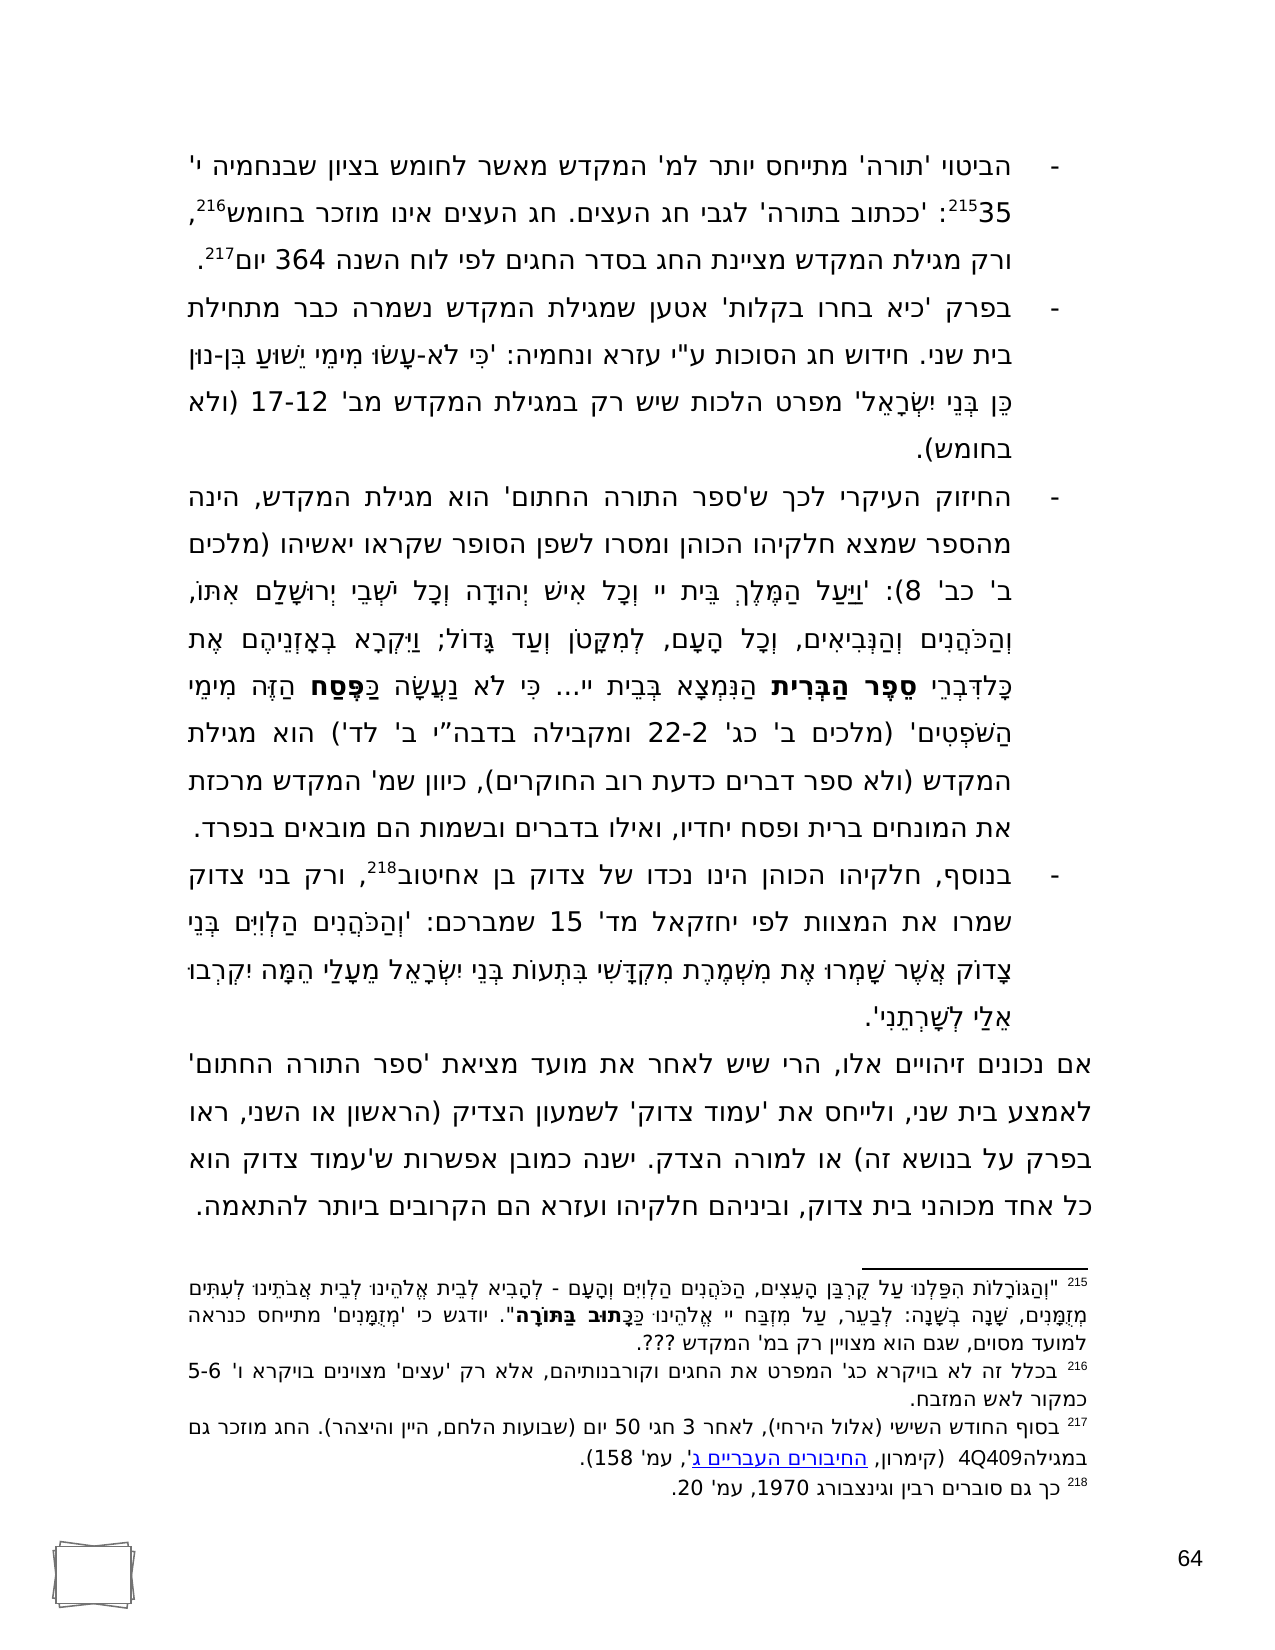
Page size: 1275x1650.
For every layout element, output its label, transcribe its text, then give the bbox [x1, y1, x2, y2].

list בנוסף, חלקיהו הכוהן הינו נכדו של צדוק בן אחיטוב, ורק בני צדוק שמרו את המצוות לפי יחזקאל מד' 15 שמברכם: 'וְהַכֹּהֲנִים הַלְוִיִּם בְּנֵי צָדוֹק אֲשֶׁר שָׁמְרוּ אֶת מִשְׁמֶרֶת מִקְדָּשִׁי בִּתְעוֹת בְּנֵי יִשְׂרָאֵל מֵעָלַי הֵמָּה יִקְרְבוּ אֵלַי לְשָׁרְתֵנִי'. [187, 859, 1050, 1033]
list החיזוק העיקרי לכך ש'ספר התורה החתום' הוא מגילת המקדש, הינה מהספר שמצא חלקיהו הכוהן ומסרו לשפן הסופר שקראו יאשיהו (מלכים ב' כב' 8): 'וַיַּעַל הַמֶּלֶךְ בֵּית יי וְכָל אִישׁ יְהוּדָה וְכָל יֹשְׁבֵי יְרוּשָׁלִַם אִתּוֹ, וְהַכֹּהֲנִים וְהַנְּבִיאִים, וְכָל הָעָם, לְמִקָּטֹן וְעַד גָּדוֹל; וַיִּקְרָא בְאָזְנֵיהֶם אֶת כָּלדִּבְרֵי סֵפֶר הַבְּרִית הַנִּמְצָא בְּבֵית יי... כִּי לֹא נַעֲשָׂה כַּפֶּסַח הַזֶּה מִימֵי הַשֹּׁפְטִים' (מלכים ב' כג' 22-2 ומקבילה בדבה”י ב' לד') הוא מגילת המקדש (ולא ספר דברים כדעת רוב החוקרים), כיוון שמ' המקדש מרכזת את המונחים ברית ופסח יחדיו, ואילו בדברים ובשמות הם מובאים בנפרד. [187, 481, 1050, 844]
list בפרק 'כיא בחרו בקלות' אטען שמגילת המקדש נשמרה כבר מתחילת בית שני. חידוש חג הסוכות ע"י עזרא ונחמיה: 'כִּי לֹא-עָשׂוּ מִימֵי יֵשׁוּעַ בִּן-נוּן כֵּן בְּנֵי יִשְׂרָאֵל' מפרט הלכות שיש רק במגילת המקדש מב' 17-12 (ולא בחומש). [187, 292, 1050, 465]
list אם נכונים זיהויים אלו, הרי שיש לאחר את מועד מציאת 'ספר התורה החתום' לאמצע בית שני, ולייחס את 'עמוד צדוק' לשמעון הצדיק (הראשון או השני, ראו בפרק על בנושא זה) או למורה הצדק. ישנה כמובן אפשרות ש'עמוד צדוק הוא כל אחד מכוהני בית צדוק, וביניהם חלקיהו ועזרא הם הקרובים ביותר להתאמה. [187, 1048, 1093, 1222]
list הביטוי 'תורה' מתייחס יותר למ' המקדש מאשר לחומש בציון שבנחמיה י' 35: 'ככתוב בתורה' לגבי חג העצים. חג העצים אינו מוזכר בחומש, ורק מגילת המקדש מציינת החג בסדר החגים לפי לוח השנה 364 יום. [187, 150, 1050, 276]
